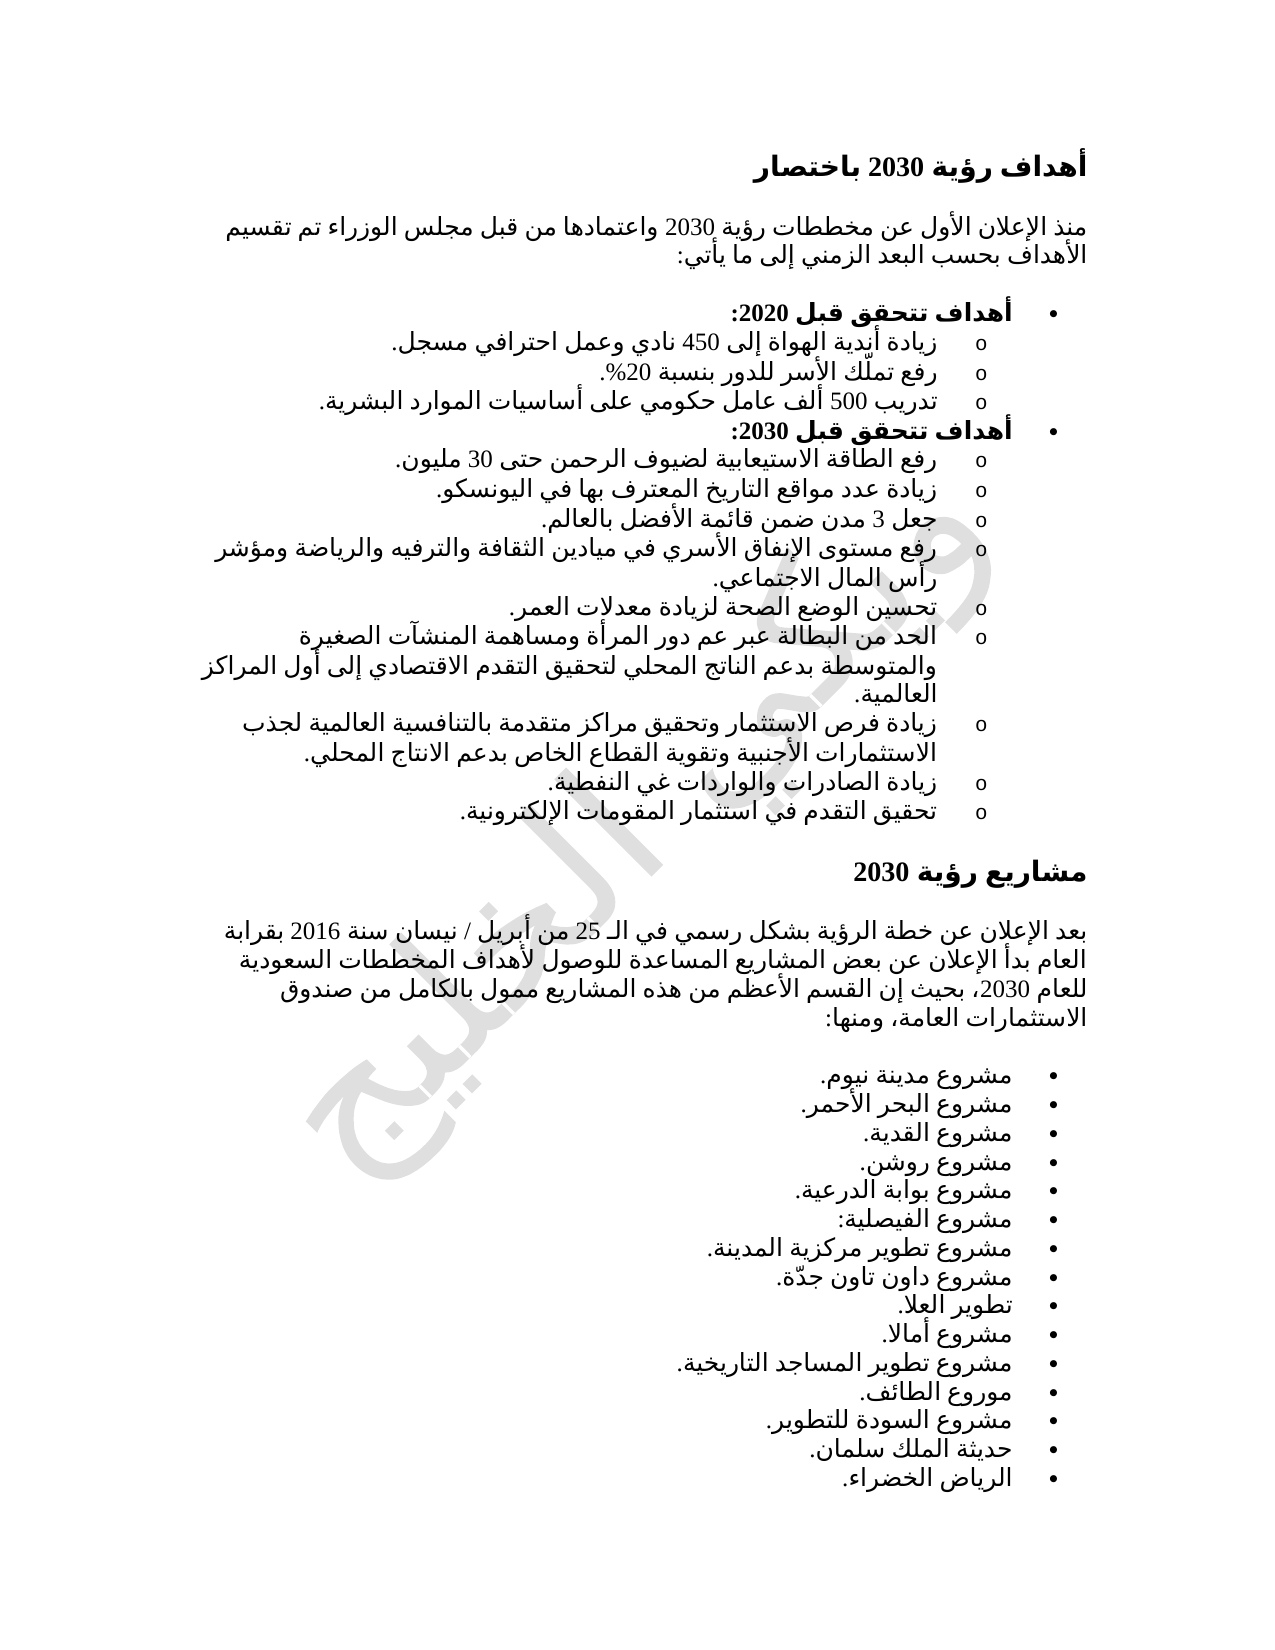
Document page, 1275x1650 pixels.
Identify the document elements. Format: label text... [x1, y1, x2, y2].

list الرياض الخضراء. [187, 1463, 1050, 1492]
list مشروع السودة للتطوير. [187, 1406, 1050, 1434]
list زيادة عدد مواقع التاريخ المعترف بها في اليونسكو. [187, 474, 975, 504]
text مشاريع رؤية 2030 [187, 855, 1087, 887]
text منذ الإعلان الأول عن مخططات رؤية 2030 واعتمادها من قبل مجلس الوزراء تم تقسيم الأهداف بحسب البعد الزمني إلى ما يأتي: [187, 212, 1087, 269]
text بعد الإعلان عن خطة الرؤية بشكل رسمي في الـ 25 من أبريل / نيسان سنة 2016 بقرابة العام بدأ الإعلان عن بعض المشاريع المساعدة للوصول لأهداف المخططات السعودية للعام 2030، بحيث إن القسم الأعظم من هذه المشاريع ممول بالكامل من صندوق الاستثمارات العامة، ومنها: [187, 916, 1087, 1031]
list أهداف تتحقق قبل 2030: [187, 416, 1050, 444]
list حديثة الملك سلمان. [187, 1434, 1050, 1463]
list تحقيق التقدم في استثمار المقومات الإلكترونية. [187, 796, 975, 826]
list رفع مستوى الإنفاق الأسري في ميادين الثقافة والترفيه والرياضة ومؤشر رأس المال الاجتماعي. [187, 533, 975, 592]
list مشروع تطوير مركزية المدينة. [187, 1233, 1050, 1262]
list موروع الطائف. [187, 1377, 1050, 1406]
list مشروع القدية. [187, 1118, 1050, 1147]
list تحسين الوضع الصحة لزيادة معدلات العمر. [187, 592, 975, 621]
list مشروع البحر الأحمر. [187, 1089, 1050, 1118]
list مشروع مدينة نيوم. [187, 1061, 1050, 1089]
list مشروع أمالا. [187, 1319, 1050, 1348]
list تدريب 500 ألف عامل حكومي على أساسيات الموارد البشرية. [187, 386, 975, 416]
text أهداف رؤية 2030 باختصار [187, 150, 1087, 182]
list رفع الطاقة الاستيعابية لضيوف الرحمن حتى 30 مليون. [187, 444, 975, 474]
list مشروع تطوير المساجد التاريخية. [187, 1348, 1050, 1377]
list زيادة فرص الاستثمار وتحقيق مراكز متقدمة بالتنافسية العالمية لجذب الاستثمارات الأجنبية وتقوية القطاع الخاص بدعم الانتاج المحلي. [187, 708, 975, 767]
list رفع تملّك الأسر للدور بنسبة 20%. [187, 357, 975, 386]
list الحد من البطالة عبر عم دور المرأة ومساهمة المنشآت الصغيرة والمتوسطة بدعم الناتج المحلي لتحقيق التقدم الاقتصادي إلى أول المراكز العالمية. [187, 621, 975, 708]
list زيادة الصادرات والواردات غي النفطية. [187, 767, 975, 796]
list تطوير العلا. [187, 1291, 1050, 1319]
list مشروع داون تاون جدّة. [187, 1262, 1050, 1291]
list زيادة أندية الهواة إلى 450 نادي وعمل احترافي مسجل. [187, 327, 975, 357]
list أهداف تتحقق قبل 2020: [187, 298, 1050, 327]
list جعل 3 مدن ضمن قائمة الأفضل بالعالم. [187, 504, 975, 533]
list مشروع الفيصلية: [187, 1204, 1050, 1233]
list مشروع بوابة الدرعية. [187, 1176, 1050, 1204]
list مشروع روشن. [187, 1147, 1050, 1176]
